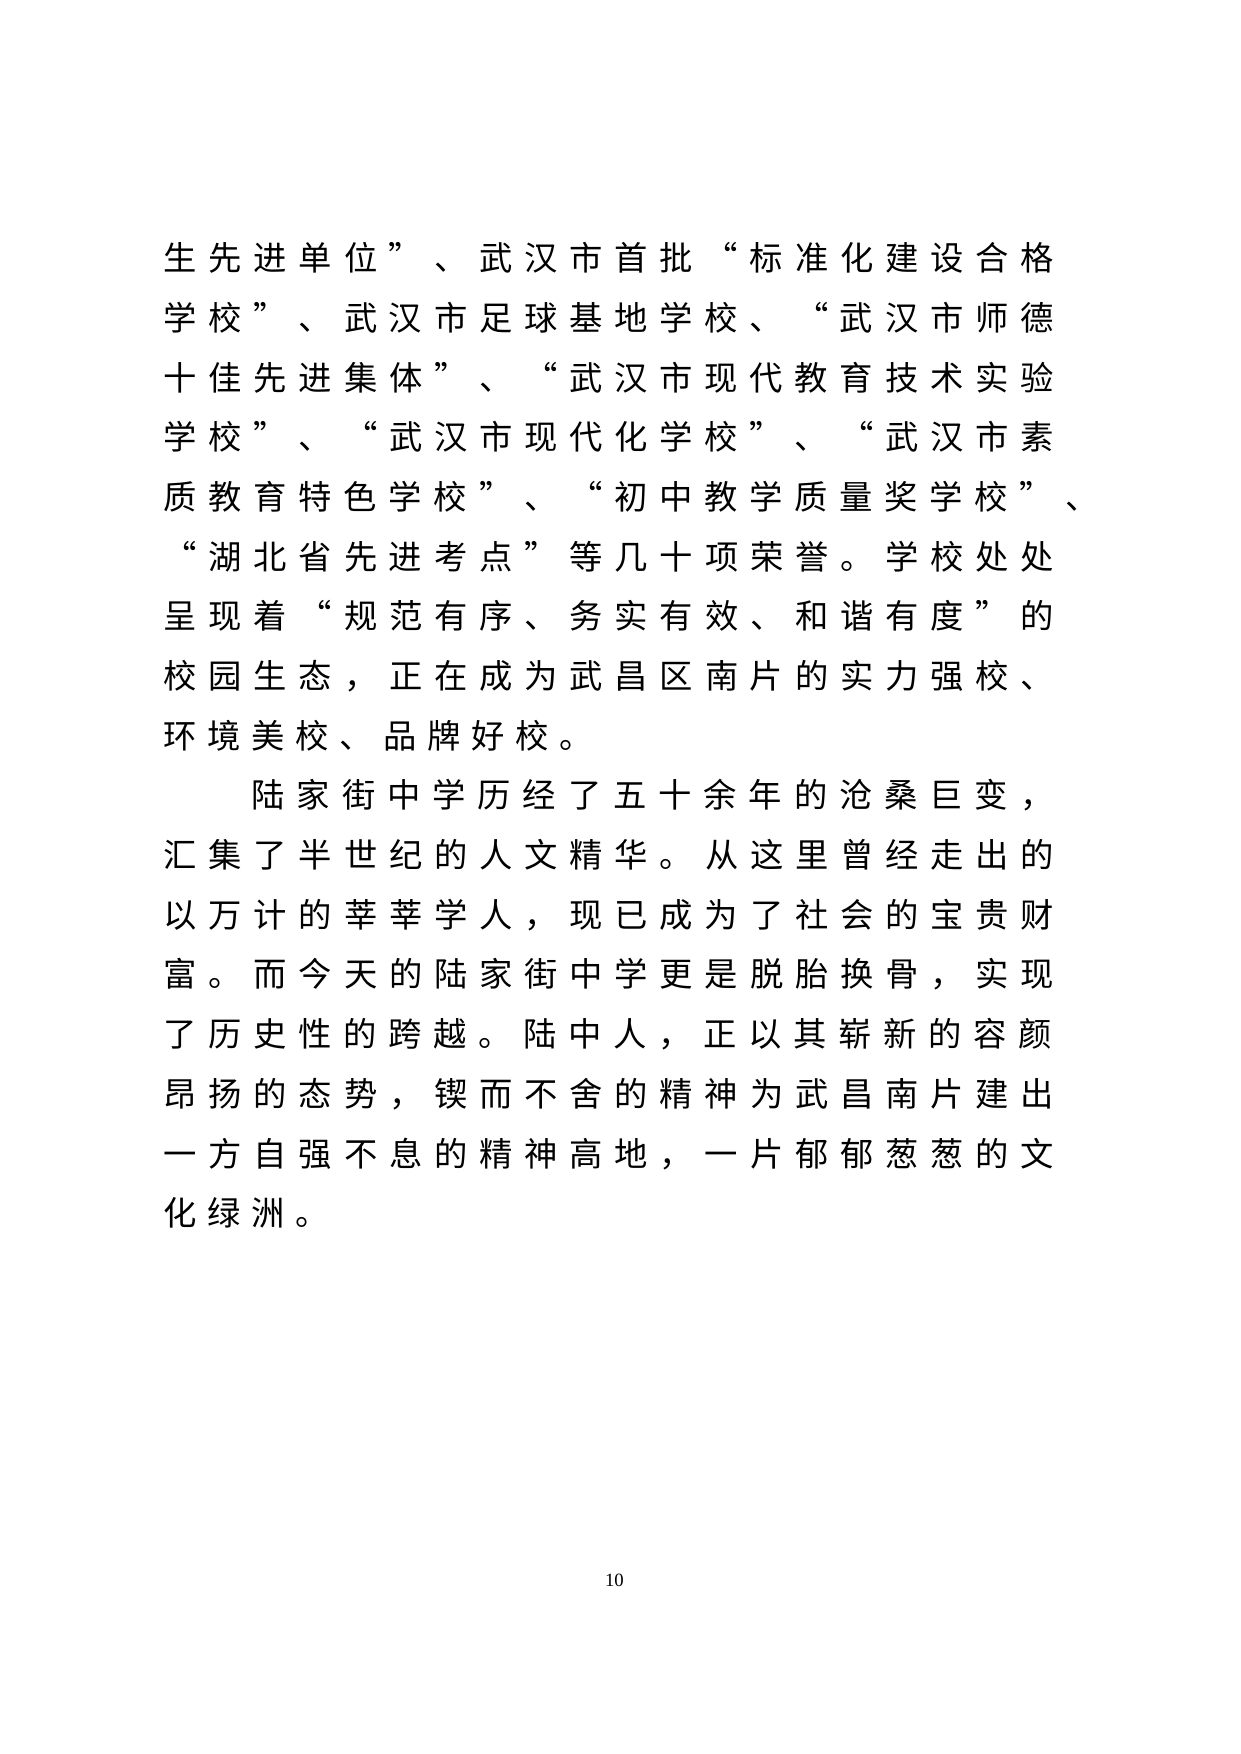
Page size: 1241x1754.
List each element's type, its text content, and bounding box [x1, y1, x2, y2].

text 陆家街中学历经了五十余年的沧桑巨变，汇集了半世纪的人文精华。从这里曾经走出的以万计的莘莘学人，现已成为了社会的宝贵财富。而今天的陆家街中学更是脱胎换骨，实现了历史性的跨越。陆中人，正以其崭新的容颜，昂扬的态势，锲而不舍的精神为武昌南片建出一方自强不息的精神高地，一片郁郁葱葱的文化绿洲。 [163, 763, 1065, 1241]
